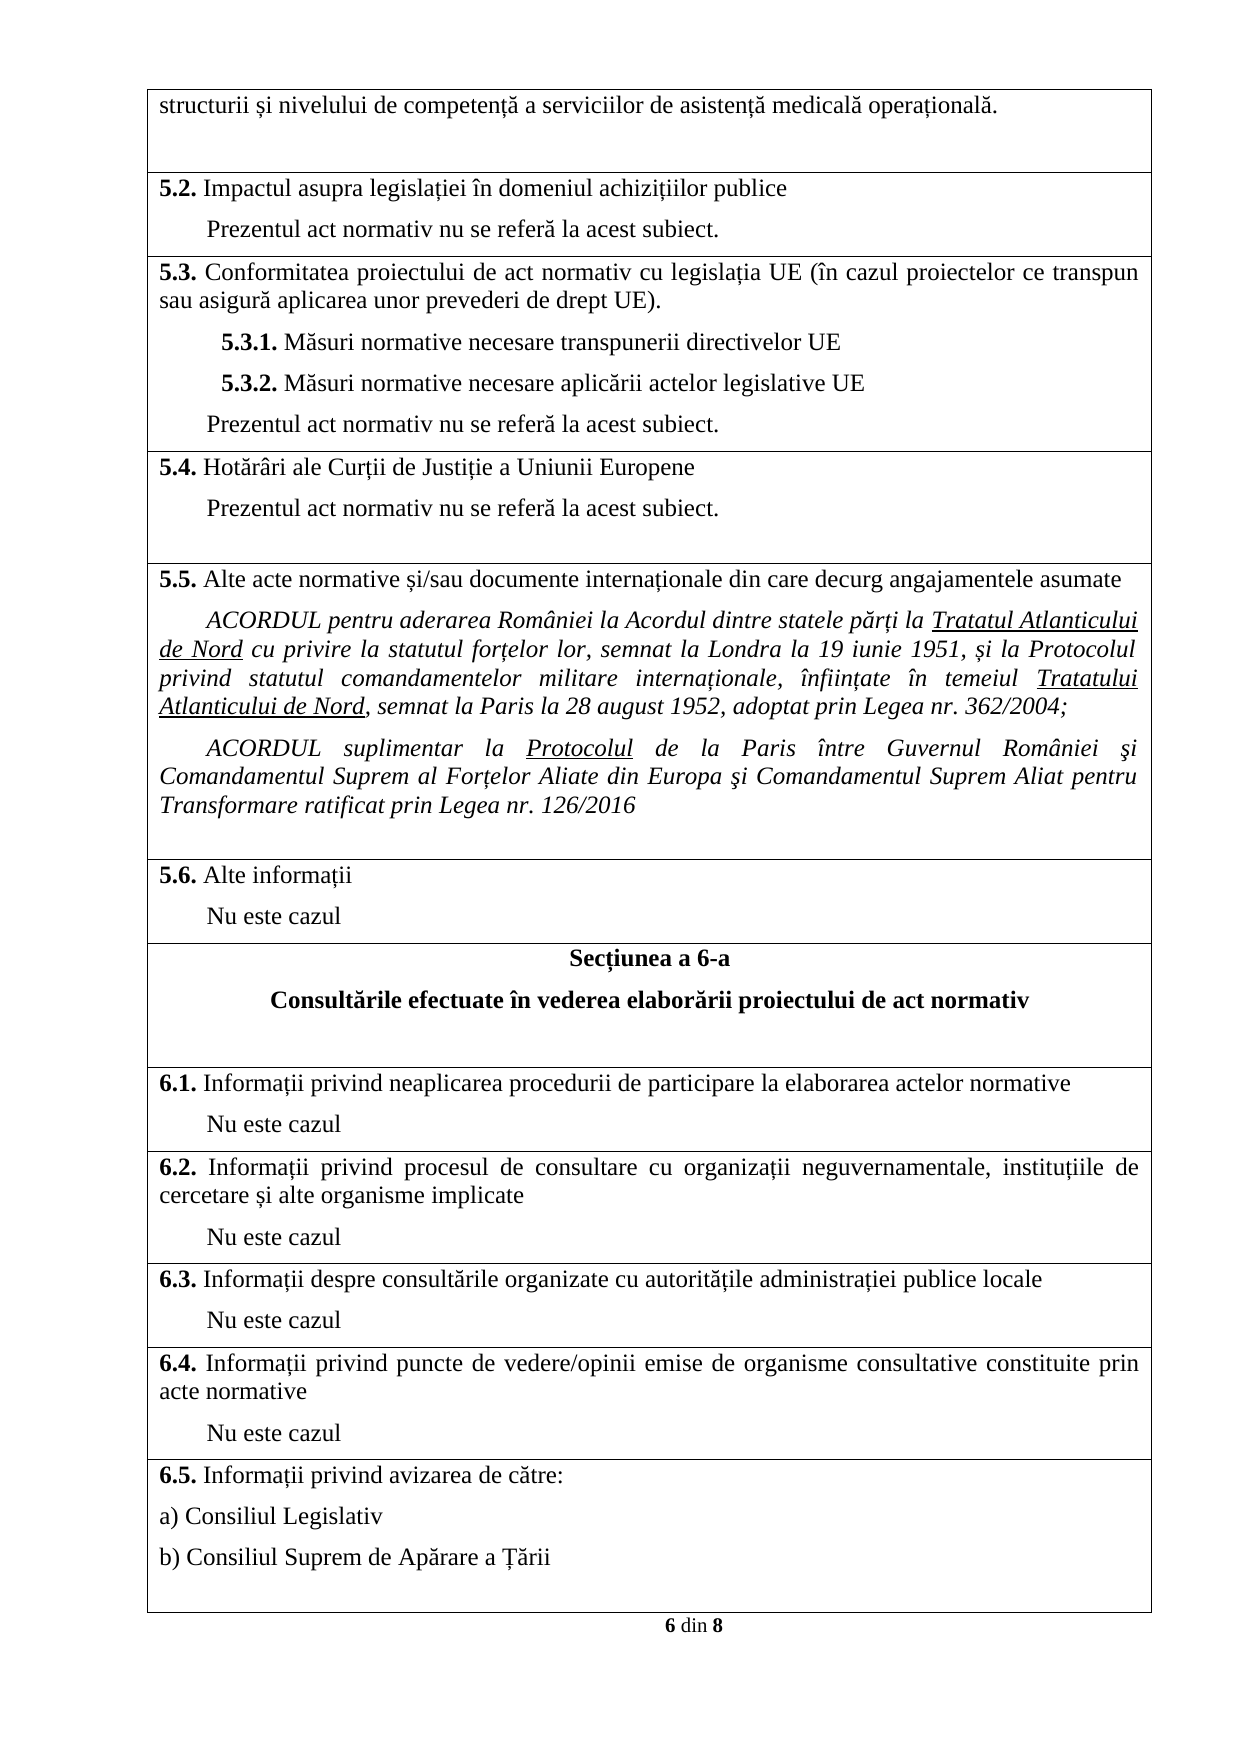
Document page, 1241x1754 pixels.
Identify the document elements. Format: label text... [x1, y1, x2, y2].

table_cell 6.3. Informații despre consultările organizate cu autoritățile administrației publice locale Nu este cazul [148, 1264, 1151, 1347]
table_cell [148, 90, 1151, 172]
table_cell 5.4. Hotărâri ale Curții de Justiție a Uniunii Europene Prezentul act normativ nu se referă la acest subiect. [148, 452, 1151, 563]
table_cell 5.6. Alte informații Nu este cazul [148, 860, 1151, 942]
table_cell 6.2. Informații privind procesul de consultare cu organizații neguvernamentale, instituțiile de cercetare și alte organisme implicate Nu este cazul [148, 1152, 1151, 1263]
table_cell 6.1. Informații privind neaplicarea procedurii de participare la elaborarea actelor normative Nu este cazul [148, 1068, 1151, 1151]
table_cell 5.5. Alte acte normative și/sau documente internaționale din care decurg angajamentele asumate ACORDUL pentru aderarea României la Acordul dintre statele părți la Tratatul Atlanticului de Nord cu privire la statutul forțelor lor, semnat la Londra la 19 iunie 1951, și la Protocolul privind statutul comandamentelor militare internaționale, înființate în temeiul Tratatului Atlanticului de Nord, semnat la Paris la 28 august 1952, adoptat prin Legea nr. 362/2004; ACORDUL suplimentar la Protocolul de la Paris între Guvernul României şi Comandamentul Suprem al Forțelor Aliate din Europa şi Comandamentul Suprem Aliat pentru Transformare ratificat prin Legea nr. 126/2016 [148, 564, 1151, 859]
table_cell 5.2. Impactul asupra legislației în domeniul achizițiilor publice Prezentul act normativ nu se referă la acest subiect. [148, 173, 1151, 256]
table_cell 5.3. Conformitatea proiectului de act normativ cu legislația UE (în cazul proiectelor ce transpun sau asigură aplicarea unor prevederi de drept UE). 5.3.1. Măsuri normative necesare transpunerii directivelor UE 5.3.2. Măsuri normative necesare aplicării actelor legislative UE Prezentul act normativ nu se referă la acest subiect. [148, 257, 1151, 451]
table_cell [148, 1460, 1151, 1612]
table_cell 6.4. Informații privind puncte de vedere/opinii emise de organisme consultative constituite prin acte normative Nu este cazul [148, 1348, 1151, 1459]
table_cell Secțiunea a 6-a Consultările efectuate în vederea elaborării proiectului de act normativ [148, 944, 1151, 1067]
